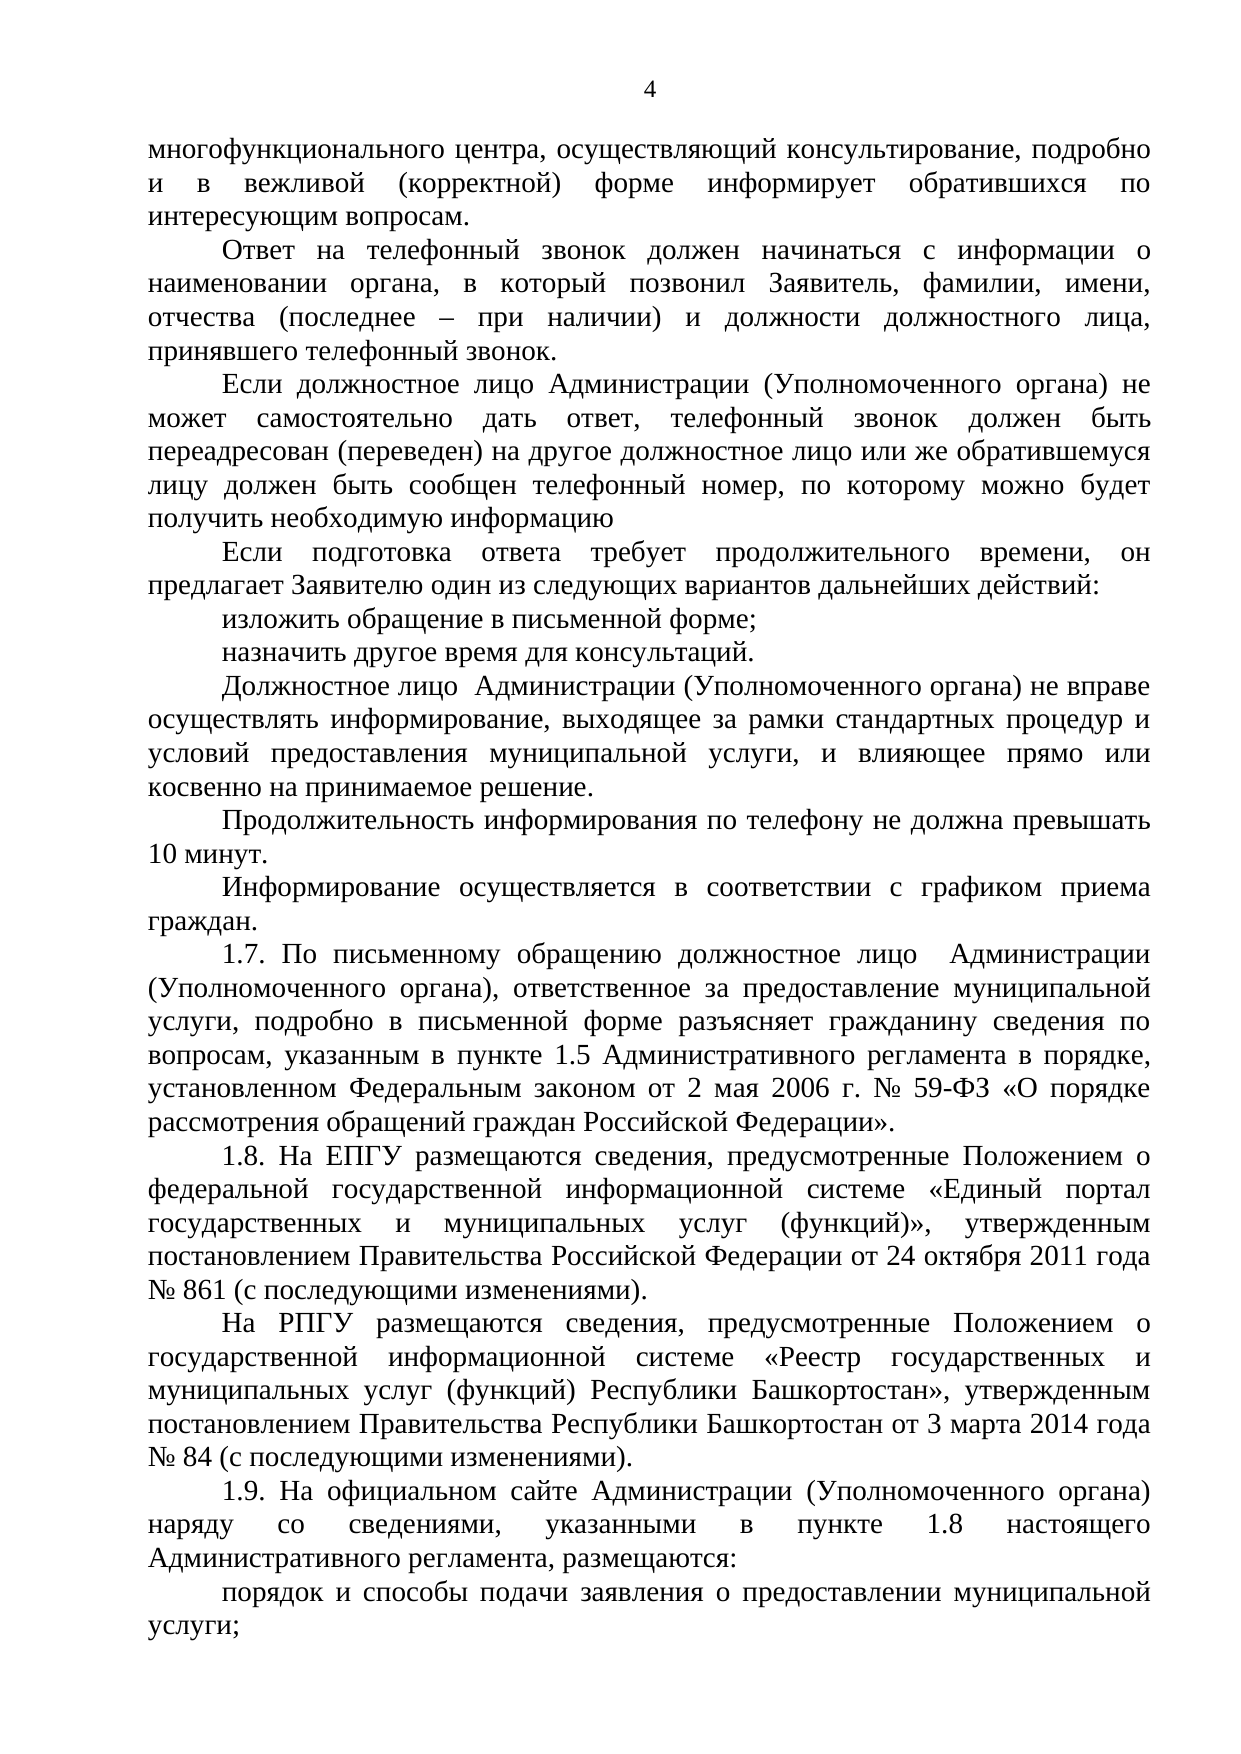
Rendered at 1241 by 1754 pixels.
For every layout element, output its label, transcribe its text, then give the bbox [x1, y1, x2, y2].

text Информирование осуществляется в соответствии с графиком приема граждан. [148, 869, 1152, 936]
list порядок и способы подачи заявления о предоставлении муниципальной услуги; [148, 1574, 1152, 1641]
text 1.7. По письменному обращению должностное лицо Администрации (Уполномоченного органа), ответственное за предоставление муниципальной услуги, подробно в письменной форме разъясняет гражданину сведения по вопросам, указанным в пункте 1.5 Административного регламента в порядке, установленном Федеральным законом от 2 мая 2006 г. № 59-ФЗ «О порядке рассмотрения обращений граждан Российской Федерации». [148, 936, 1152, 1138]
text Продолжительность информирования по телефону не должна превышать 10 минут. [148, 802, 1152, 869]
text Если подготовка ответа требует продолжительного времени, он предлагает Заявителю один из следующих вариантов дальнейших действий: [148, 534, 1152, 601]
text Ответ на телефонный звонок должен начинаться с информации о наименовании органа, в который позвонил Заявитель, фамилии, имени, отчества (последнее – при наличии) и должности должностного лица, принявшего телефонный звонок. [148, 232, 1152, 366]
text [148, 131, 1152, 232]
text Должностное лицо Администрации (Уполномоченного органа) не вправе осуществлять информирование, выходящее за рамки стандартных процедур и условий предоставления муниципальной услуги, и влияющее прямо или косвенно на принимаемое решение. [148, 668, 1152, 802]
text 1.8. На ЕПГУ размещаются сведения, предусмотренные Положением о федеральной государственной информационной системе «Единый портал государственных и муниципальных услуг (функций)», утвержденным постановлением Правительства Российской Федерации от 24 октября 2011 года № 861 (с последующими изменениями). [148, 1138, 1152, 1305]
text На РПГУ размещаются сведения, предусмотренные Положением о государственной информационной системе «Реестр государственных и муниципальных услуг (функций) Республики Башкортостан», утвержденным постановлением Правительства Республики Башкортостан от 3 марта 2014 года № 84 (с последующими изменениями). [148, 1305, 1152, 1473]
text Если должностное лицо Администрации (Уполномоченного органа) не может самостоятельно дать ответ, телефонный звонок должен быть переадресован (переведен) на другое должностное лицо или же обратившемуся лицу должен быть сообщен телефонный номер, по которому можно будет получить необходимую информацию [148, 366, 1152, 534]
text изложить обращение в письменной форме; [148, 601, 1152, 634]
text назначить другое время для консультаций. [148, 634, 1152, 668]
text 1.9. На официальном сайте Администрации (Уполномоченного органа) наряду со сведениями, указанными в пункте 1.8 настоящего Административного регламента, размещаются: [148, 1473, 1152, 1574]
